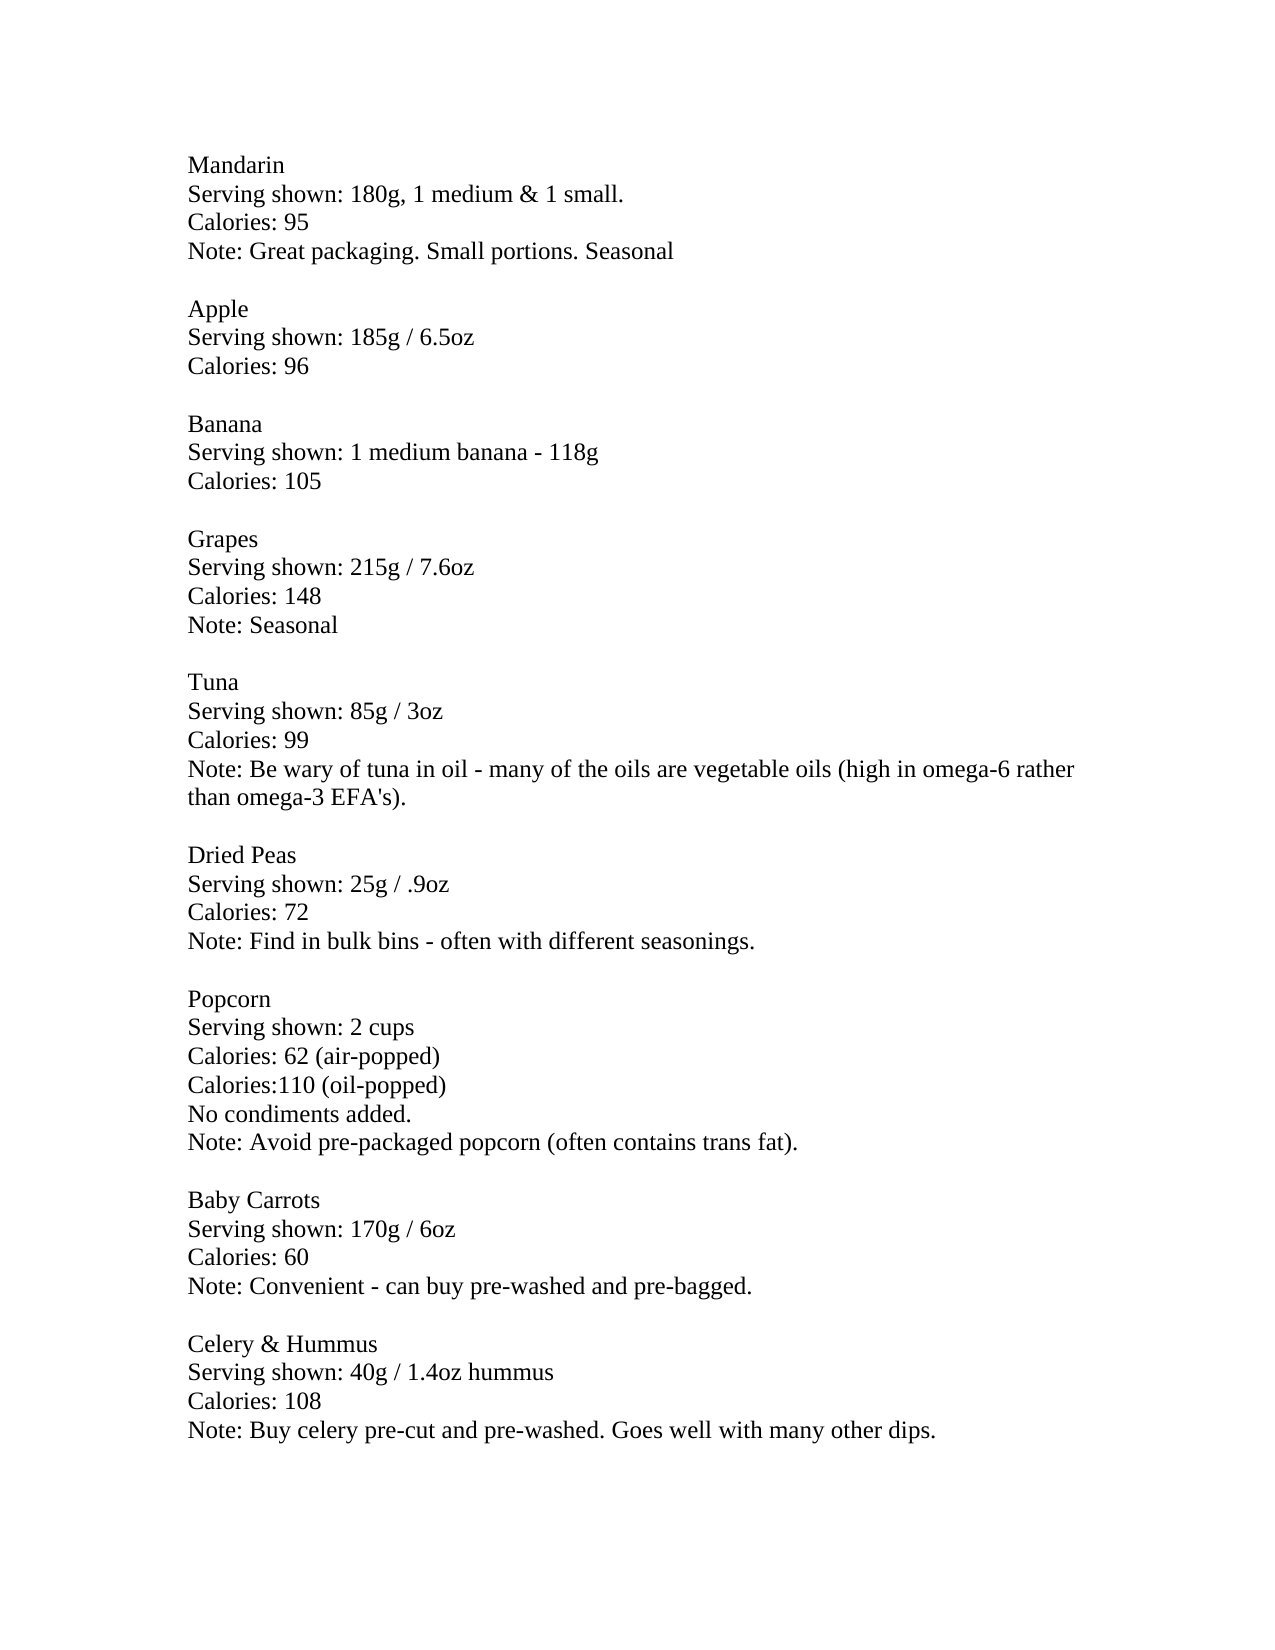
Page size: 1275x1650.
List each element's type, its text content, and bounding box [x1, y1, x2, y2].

text Popcorn [187, 984, 1087, 1012]
text Serving shown: 2 cups [187, 1012, 1087, 1041]
text Serving shown: 185g / 6.5oz [187, 322, 1087, 351]
text Note: Find in bulk bins - often with different seasonings. [187, 926, 1087, 955]
text Calories: 148 [187, 581, 1087, 610]
text Calories: 95 [187, 207, 1087, 236]
text Apple [187, 294, 1087, 322]
text Grapes [187, 524, 1087, 552]
text Calories: 96 [187, 351, 1087, 380]
text Serving shown: 215g / 7.6oz [187, 552, 1087, 581]
text No condiments added. [187, 1099, 1087, 1127]
text Calories: 99 [187, 725, 1087, 754]
text Tuna [187, 667, 1087, 696]
text Serving shown: 180g, 1 medium & 1 small. [187, 179, 1087, 207]
text Note: Buy celery pre-cut and pre-washed. Goes well with many other dips. [187, 1415, 1087, 1444]
text Calories: 62 (air-popped) [187, 1041, 1087, 1070]
text Note: Great packaging. Small portions. Seasonal [187, 236, 1087, 265]
text Serving shown: 170g / 6oz [187, 1214, 1087, 1242]
text Banana [187, 409, 1087, 437]
text Serving shown: 1 medium banana - 118g [187, 437, 1087, 466]
text Calories:110 (oil-popped) [187, 1070, 1087, 1099]
text Serving shown: 40g / 1.4oz hummus [187, 1357, 1087, 1386]
text Note: Seasonal [187, 610, 1087, 639]
text Celery & Hummus [187, 1329, 1087, 1357]
text Mandarin [187, 150, 1087, 179]
text Note: Be wary of tuna in oil - many of the oils are vegetable oils (high in omega-6 rather than omega-3 EFA's). [187, 754, 1087, 811]
text Dried Peas [187, 840, 1087, 869]
text Serving shown: 25g / .9oz [187, 869, 1087, 897]
text Calories: 60 [187, 1242, 1087, 1271]
text Calories: 105 [187, 466, 1087, 495]
text Note: Avoid pre-packaged popcorn (often contains trans fat). [187, 1127, 1087, 1156]
text Calories: 108 [187, 1386, 1087, 1415]
text Baby Carrots [187, 1185, 1087, 1214]
text Note: Convenient - can buy pre-washed and pre-bagged. [187, 1271, 1087, 1300]
text Serving shown: 85g / 3oz [187, 696, 1087, 725]
text Calories: 72 [187, 897, 1087, 926]
